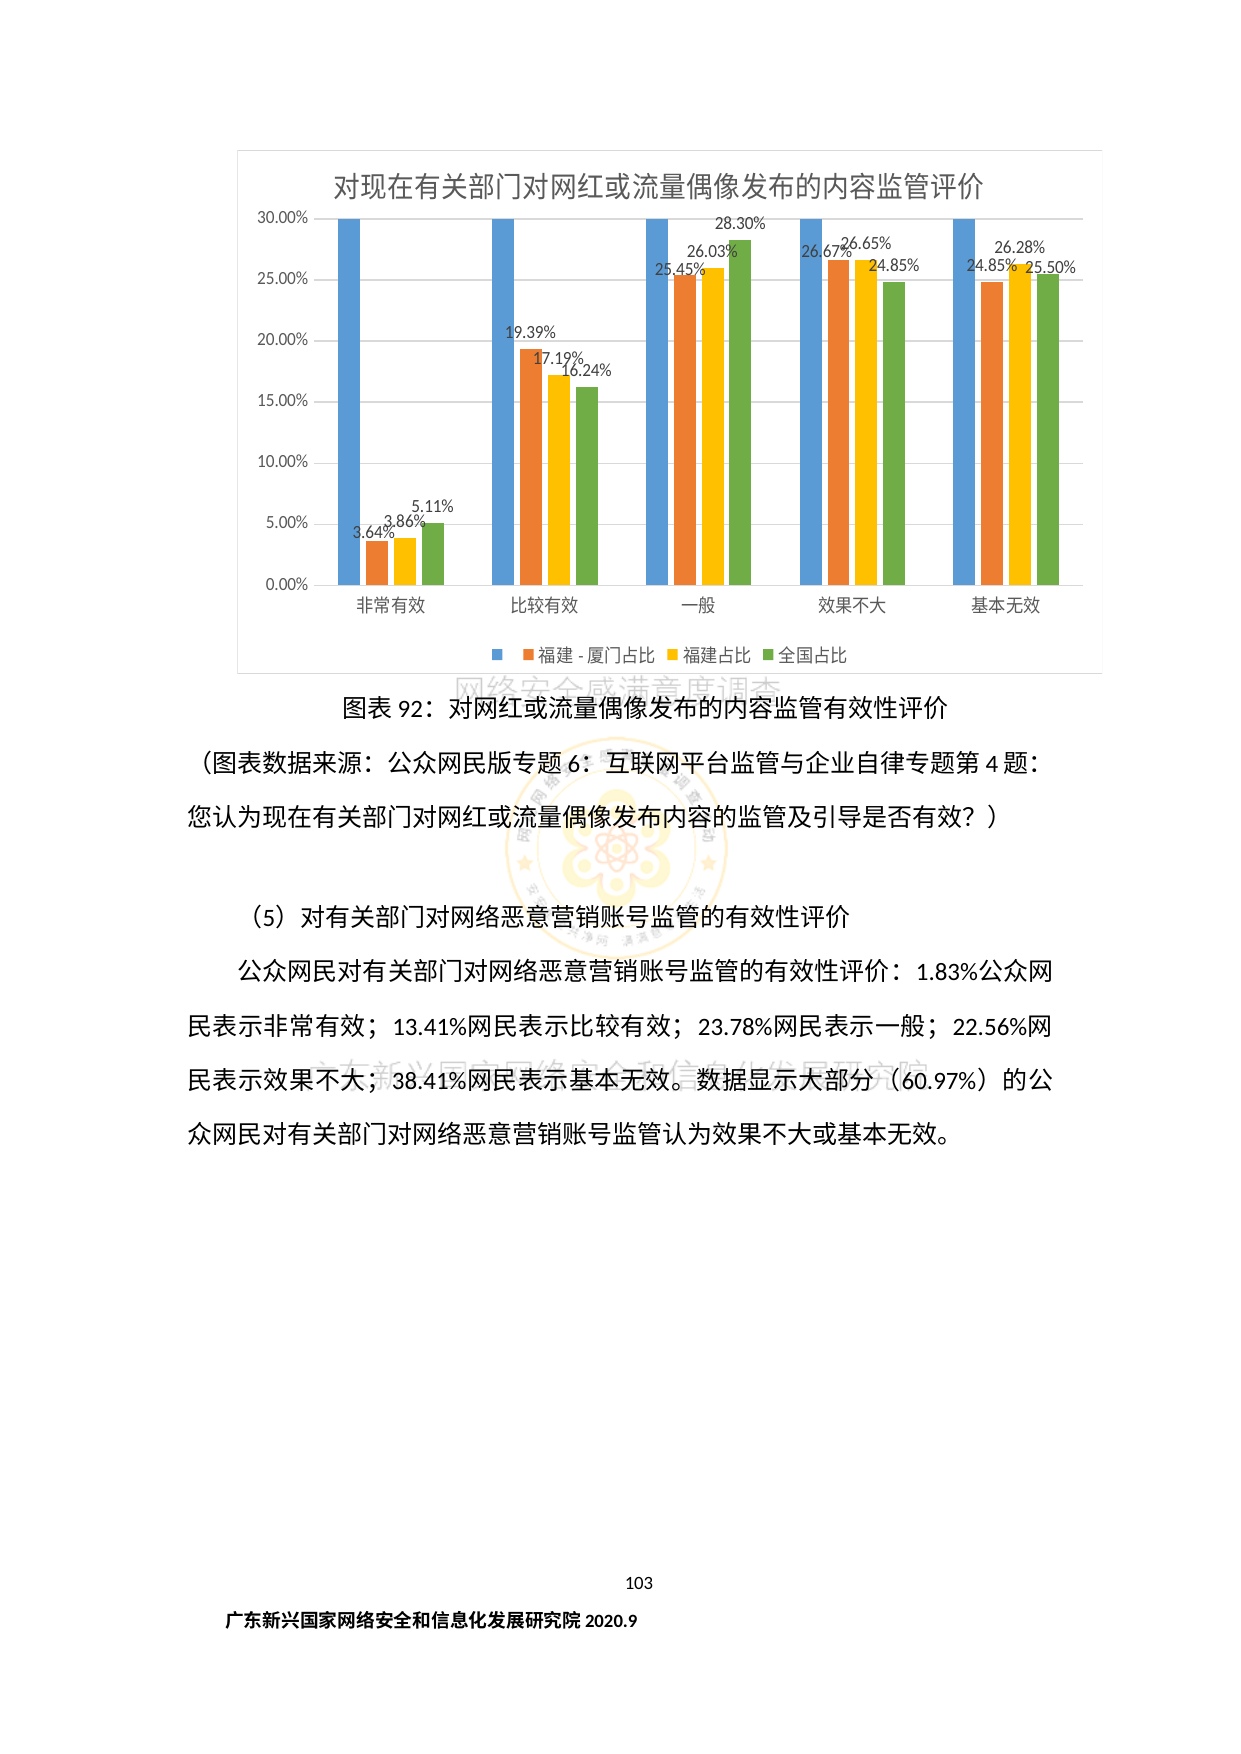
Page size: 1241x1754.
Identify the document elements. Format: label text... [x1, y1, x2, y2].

text 公众网民对有关部门对网络恶意营销账号监管的有效性评价：1.83%公众网民表示非常有效；13.41%网民表示比较有效；23.78%网民表示一般；22.56%网民表示效果不大；38.41%网民表示基本无效。数据显示大部分（60.97%）的公众网民对有关部门对网络恶意营销账号监管认为效果不大或基本无效。 [187, 952, 1053, 1151]
text （5）对有关部门对网络恶意营销账号监管的有效性评价 [187, 897, 1053, 934]
text （图表数据来源：公众网民版专题6：互联网平台监管与企业自律专题第4题：您认为现在有关部门对网红或流量偶像发布内容的监管及引导是否有效？） [187, 743, 1053, 834]
